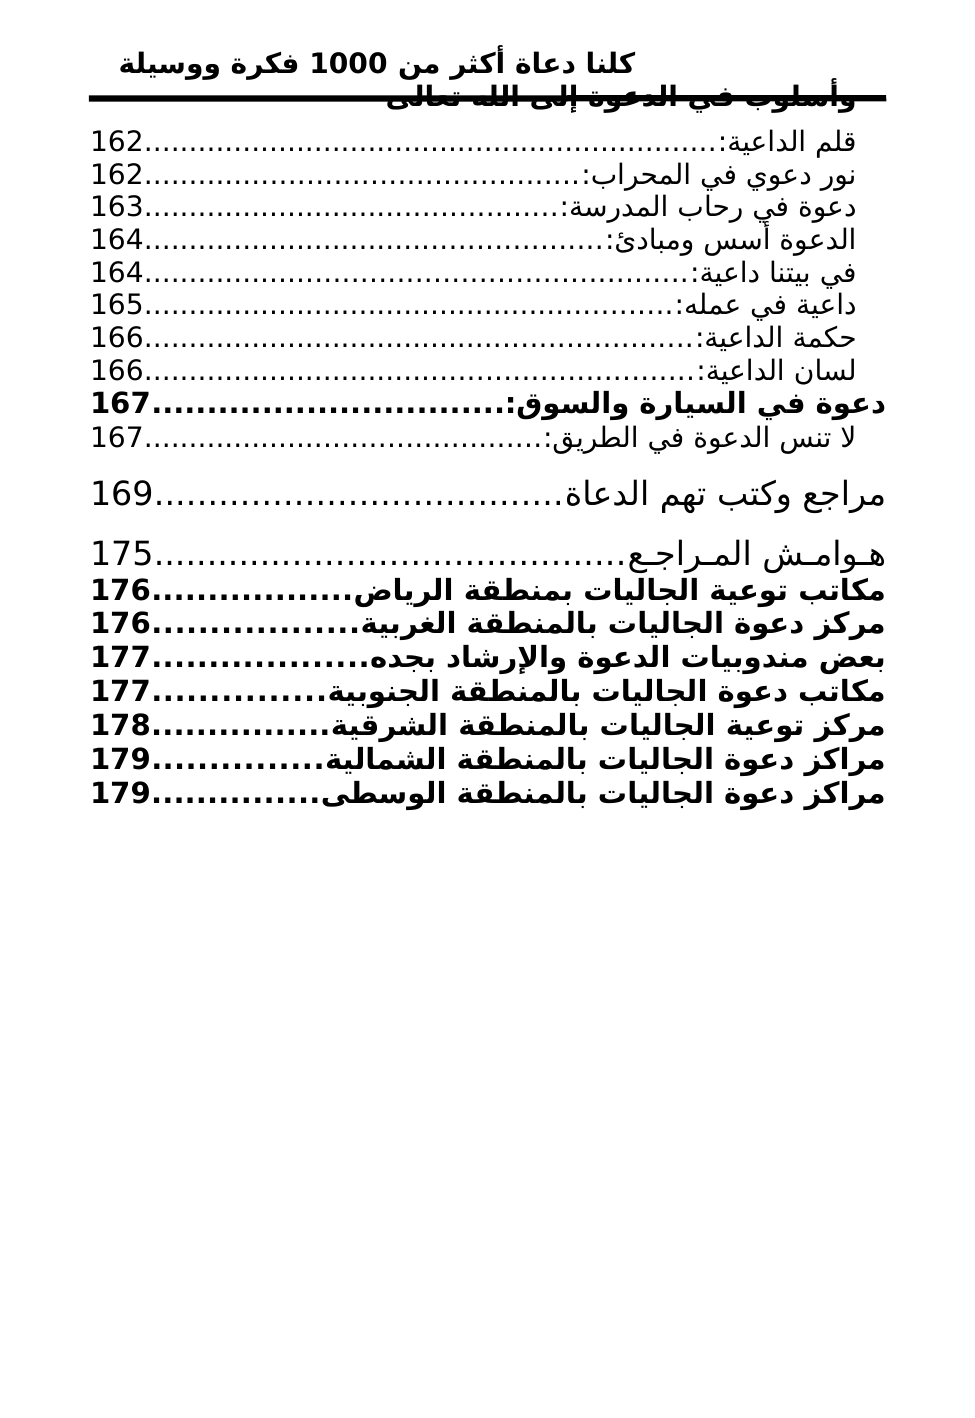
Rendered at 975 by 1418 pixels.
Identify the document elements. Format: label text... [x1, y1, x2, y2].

text هـوامـش المـراجـع 175 [89, 534, 886, 573]
text لسان الداعية: 166 [89, 354, 857, 387]
text حكمة الداعية: 166 [89, 321, 857, 354]
text قلم الداعية: 162 [89, 125, 857, 158]
text نور دعوي في المحراب: 162 [89, 158, 857, 191]
text مكاتب توعية الجاليات بمنطقة الرياض 176 [89, 573, 886, 607]
text في بيتنا داعية: 164 [89, 256, 857, 289]
text الدعوة أسس ومبادئ: 164 [89, 223, 857, 256]
text بعض مندوبيات الدعوة والإرشاد بجده 177 [89, 641, 886, 675]
text لا تنس الدعوة في الطريق: 167 [89, 421, 857, 453]
text مراكز دعوة الجاليات بالمنطقة الشمالية 179 [89, 743, 886, 777]
text دعوة في رحاب المدرسة: 163 [89, 191, 857, 223]
text داعية في عمله: 165 [89, 289, 857, 321]
text مركز دعوة الجاليات بالمنطقة الغربية 176 [89, 607, 886, 641]
text مركز توعية الجاليات بالمنطقة الشرقية 178 [89, 709, 886, 743]
text دعوة في السيارة والسوق: 167 [89, 387, 886, 421]
text مراجع وكتب تهم الدعاة 169 [89, 474, 886, 513]
text مكاتب دعوة الجاليات بالمنطقة الجنوبية 177 [89, 675, 886, 709]
text مراكز دعوة الجاليات بالمنطقة الوسطى 179 [89, 777, 886, 811]
